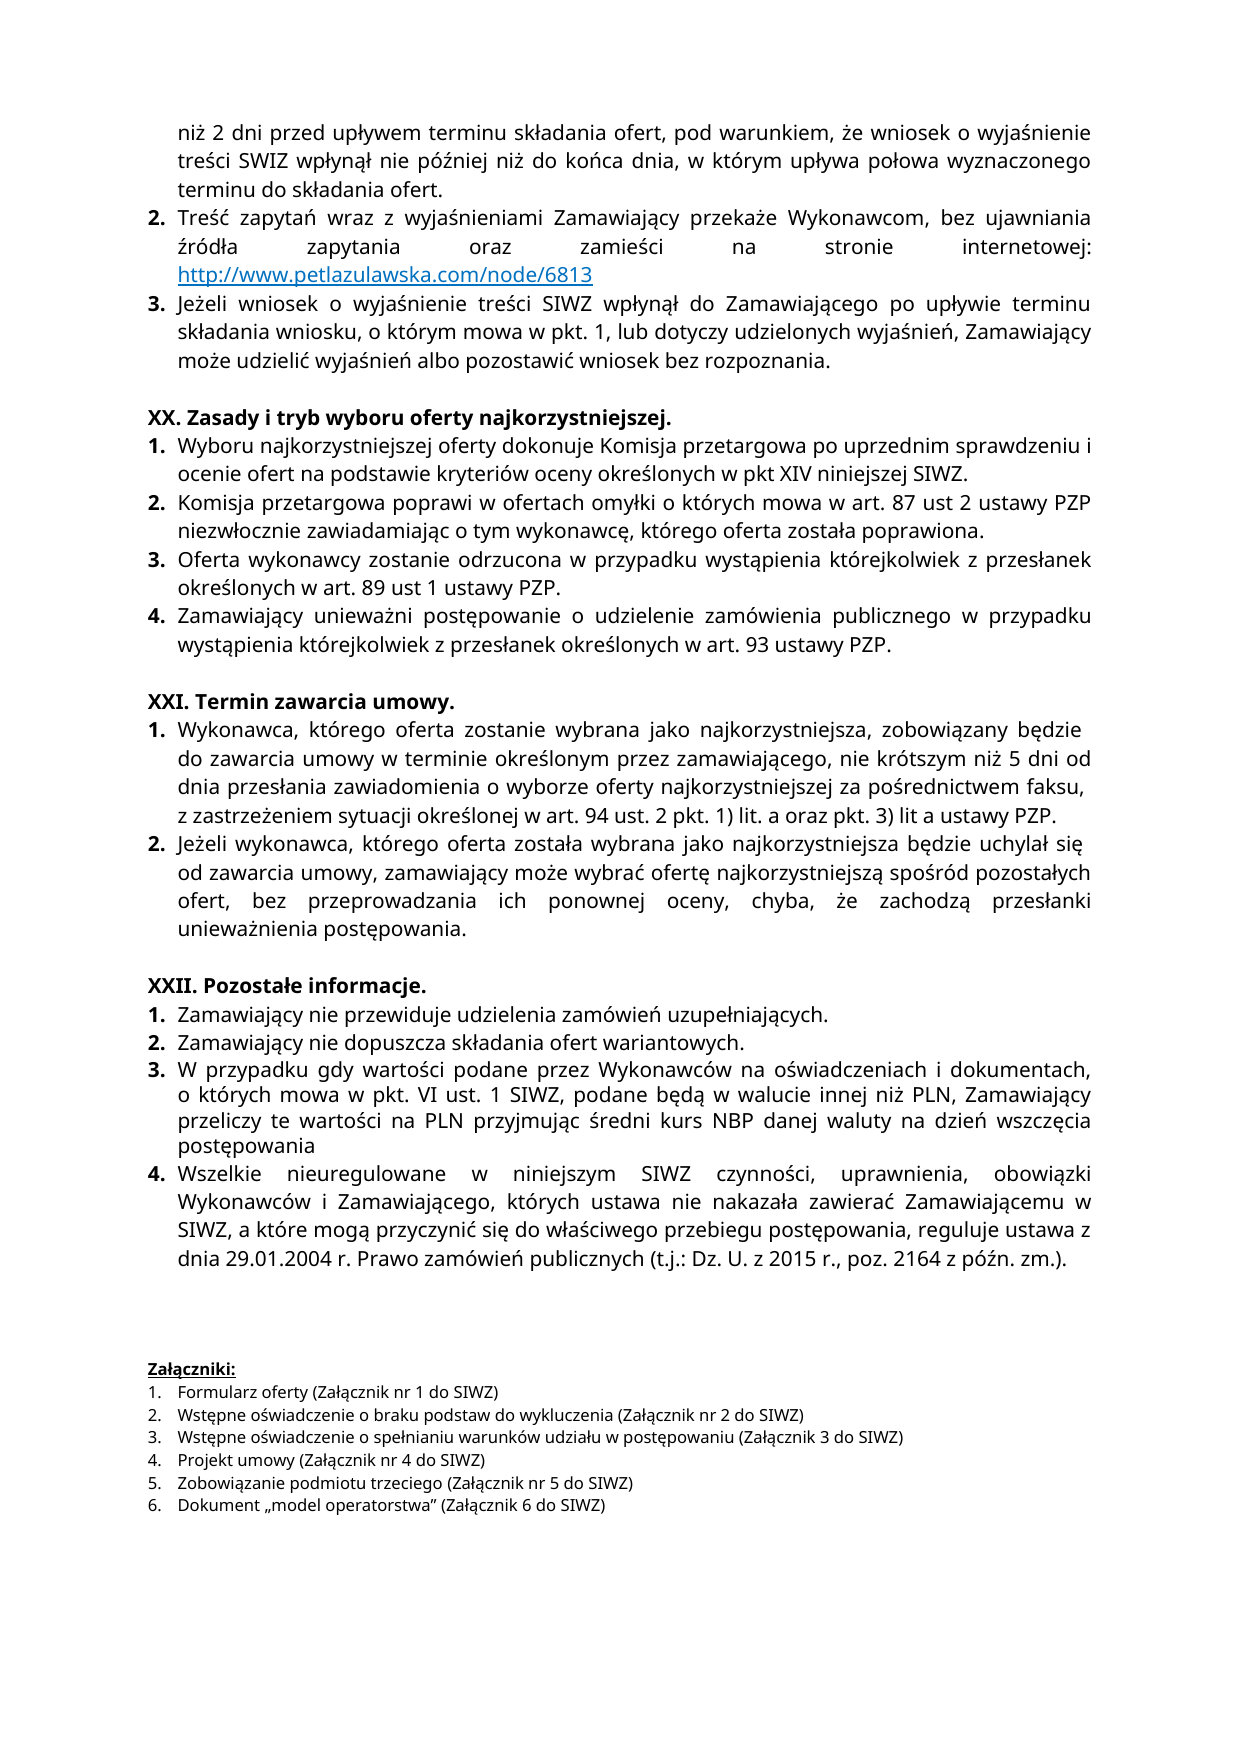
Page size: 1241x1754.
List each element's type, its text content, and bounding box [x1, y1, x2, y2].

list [148, 118, 1092, 203]
list Wstępne oświadczenie o spełnianiu warunków udziału w postępowaniu (Załącznik 3 do SIWZ) [148, 1426, 1092, 1449]
list Formularz oferty (Załącznik nr 1 do SIWZ) [148, 1381, 1092, 1403]
list Zamawiający nie dopuszcza składania ofert wariantowych. [148, 1028, 1092, 1057]
list Wyboru najkorzystniejszej oferty dokonuje Komisja przetargowa po uprzednim sprawdzeniu i ocenie ofert na podstawie kryteriów oceny określonych w pkt XIV niniejszej SIWZ. [148, 431, 1092, 488]
list Jeżeli wykonawca, którego oferta została wybrana jako najkorzystniejsza będzie uchylał się od zawarcia umowy, zamawiający może wybrać ofertę najkorzystniejszą spośród pozostałych ofert, bez przeprowadzania ich ponownej oceny, chyba, że zachodzą przesłanki unieważnienia postępowania. [148, 829, 1092, 943]
text XXI. Termin zawarcia umowy. [148, 687, 1092, 715]
list Oferta wykonawcy zostanie odrzucona w przypadku wystąpienia którejkolwiek z przesłanek określonych w art. 89 ust 1 ustawy PZP. [148, 545, 1092, 602]
list Jeżeli wniosek o wyjaśnienie treści SIWZ wpłynął do Zamawiającego po upływie terminu składania wniosku, o którym mowa w pkt. 1, lub dotyczy udzielonych wyjaśnień, Zamawiający może udzielić wyjaśnień albo pozostawić wniosek bez rozpoznania. [148, 289, 1092, 374]
list Dokument „model operatorstwa” (Załącznik 6 do SIWZ) [148, 1494, 1092, 1517]
list Wstępne oświadczenie o braku podstaw do wykluczenia (Załącznik nr 2 do SIWZ) [148, 1403, 1092, 1426]
list Wykonawca, którego oferta zostanie wybrana jako najkorzystniejsza, zobowiązany będzie do zawarcia umowy w terminie określonym przez zamawiającego, nie krótszym niż 5 dni od dnia przesłania zawiadomienia o wyborze oferty najkorzystniejszej za pośrednictwem faksu, z zastrzeżeniem sytuacji określonej w art. 94 ust. 2 pkt. 1) lit. a oraz pkt. 3) lit a ustawy PZP. [148, 715, 1092, 829]
list Projekt umowy (Załącznik nr 4 do SIWZ) [148, 1449, 1092, 1471]
list Zamawiający nie przewiduje udzielenia zamówień uzupełniających. [148, 1000, 1092, 1028]
list Wszelkie nieuregulowane w niniejszym SIWZ czynności, uprawnienia, obowiązki Wykonawców i Zamawiającego, których ustawa nie nakazała zawierać Zamawiającemu w SIWZ, a które mogą przyczynić się do właściwego przebiegu postępowania, reguluje ustawa z dnia 29.01.2004 r. Prawo zamówień publicznych (t.j.: Dz. U. z 2015 r., poz. 2164 z późn. zm.). [148, 1159, 1092, 1272]
text Załączniki: [148, 1358, 1092, 1381]
text XX. Zasady i tryb wyboru oferty najkorzystniejszej. [148, 403, 1092, 431]
list Zobowiązanie podmiotu trzeciego (Załącznik nr 5 do SIWZ) [148, 1471, 1092, 1494]
text XXII. Pozostałe informacje. [148, 971, 1092, 1000]
list Zamawiający unieważni postępowanie o udzielenie zamówienia publicznego w przypadku wystąpienia którejkolwiek z przesłanek określonych w art. 93 ustawy PZP. [148, 602, 1092, 658]
list Komisja przetargowa poprawi w ofertach omyłki o których mowa w art. 87 ust 2 ustawy PZP niezwłocznie zawiadamiając o tym wykonawcę, którego oferta została poprawiona. [148, 488, 1092, 545]
list W przypadku gdy wartości podane przez Wykonawców na oświadczeniach i dokumentach, o których mowa w pkt. VI ust. 1 SIWZ, podane będą w walucie innej niż PLN, Zamawiający przeliczy te wartości na PLN przyjmując średni kurs NBP danej waluty na dzień wszczęcia postępowania [148, 1057, 1092, 1159]
list Treść zapytań wraz z wyjaśnieniami Zamawiający przekaże Wykonawcom, bez ujawniania źródła zapytania oraz zamieści na stronie internetowej: http://www.petlazulawska.com/node/6813 [148, 203, 1092, 289]
